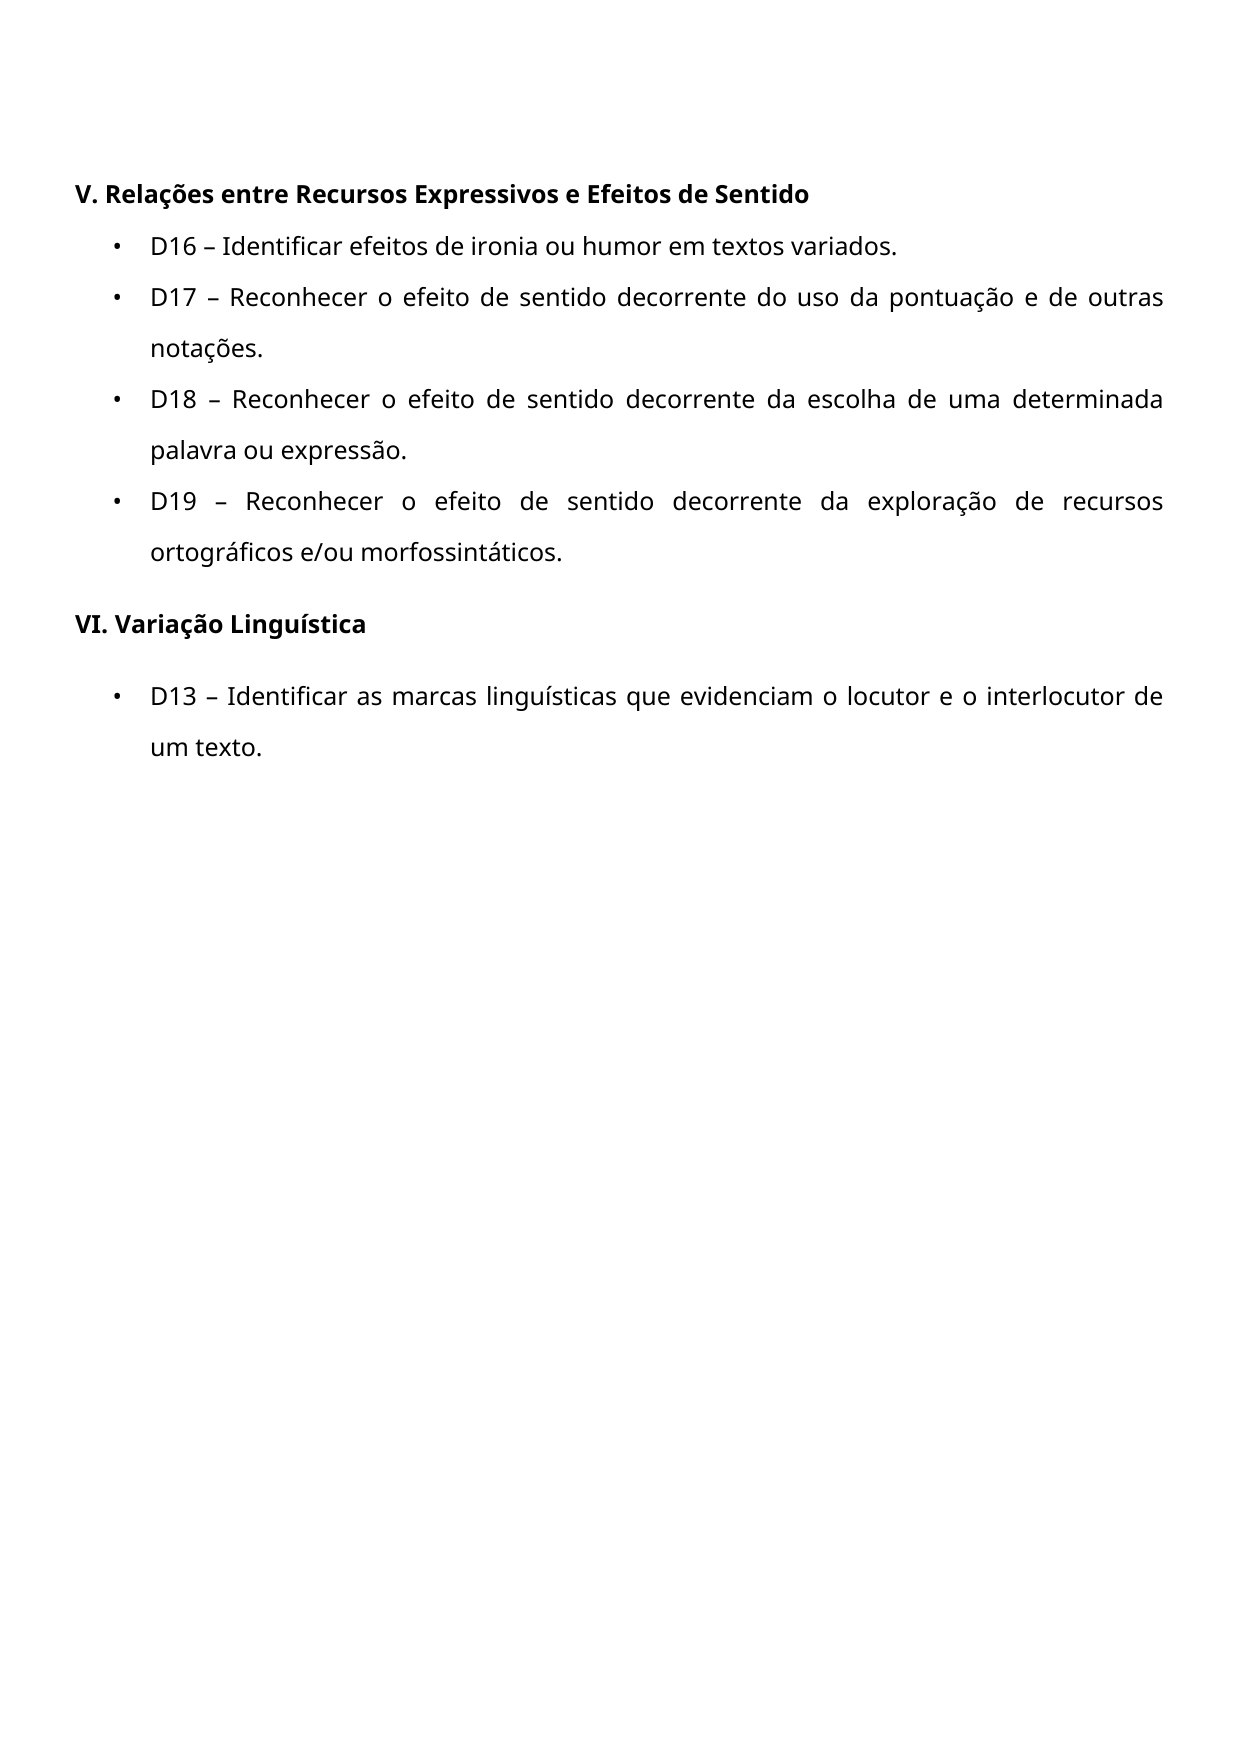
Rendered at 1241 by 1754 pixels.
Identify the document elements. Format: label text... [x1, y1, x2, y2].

list D16 – Identificar efeitos de ironia ou humor em textos variados. [112, 228, 1165, 262]
list D17 – Reconhecer o efeito de sentido decorrente do uso da pontuação e de outras notações. [112, 279, 1165, 364]
list D19 – Reconhecer o efeito de sentido decorrente da exploração de recursos ortográficos e/ou morfossintáticos. [112, 483, 1165, 568]
list D13 – Identificar as marcas linguísticas que evidenciam o locutor e o interlocutor de um texto. [112, 678, 1165, 763]
text VI. Variação Linguística [75, 606, 1165, 640]
list D18 – Reconhecer o efeito de sentido decorrente da escolha de uma determinada palavra ou expressão. [112, 381, 1165, 466]
text V. Relações entre Recursos Expressivos e Efeitos de Sentido [75, 177, 1165, 211]
